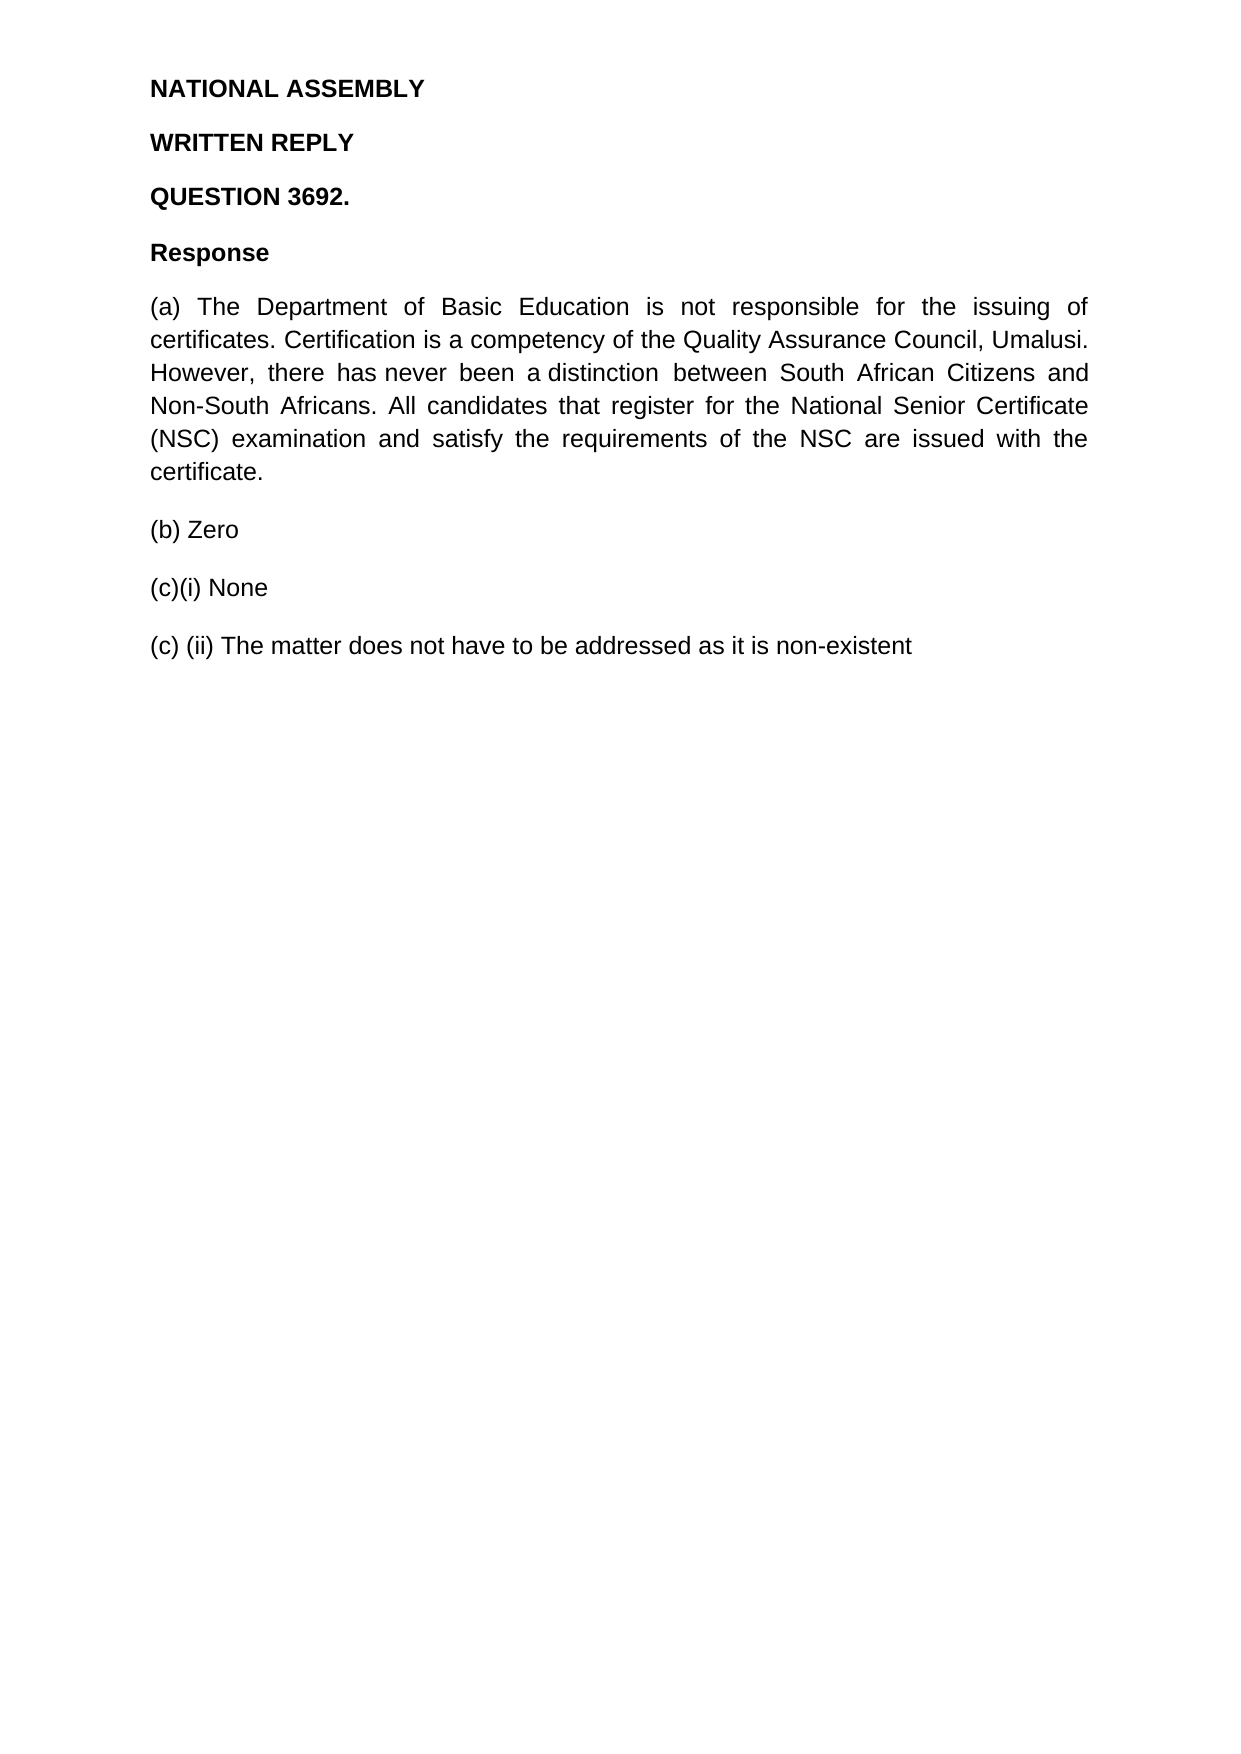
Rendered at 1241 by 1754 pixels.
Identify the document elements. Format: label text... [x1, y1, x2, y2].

text (c) (ii) The matter does not have to be addressed as it is non-existent [150, 631, 1090, 660]
text Response [150, 238, 1090, 267]
text (b) Zero [150, 515, 1090, 544]
text (c)(i) None [150, 573, 1090, 602]
text (a) The Department of Basic Education is not responsible for the issuing of certificates. Certification is a competency of the Quality Assurance Council, Umalusi. However, there has never been a distinction between South African Citizens and Non-South Africans. All candidates that register for the National Senior Certificate (NSC) examination and satisfy the requirements of the NSC are issued with the certificate. [150, 292, 1090, 486]
